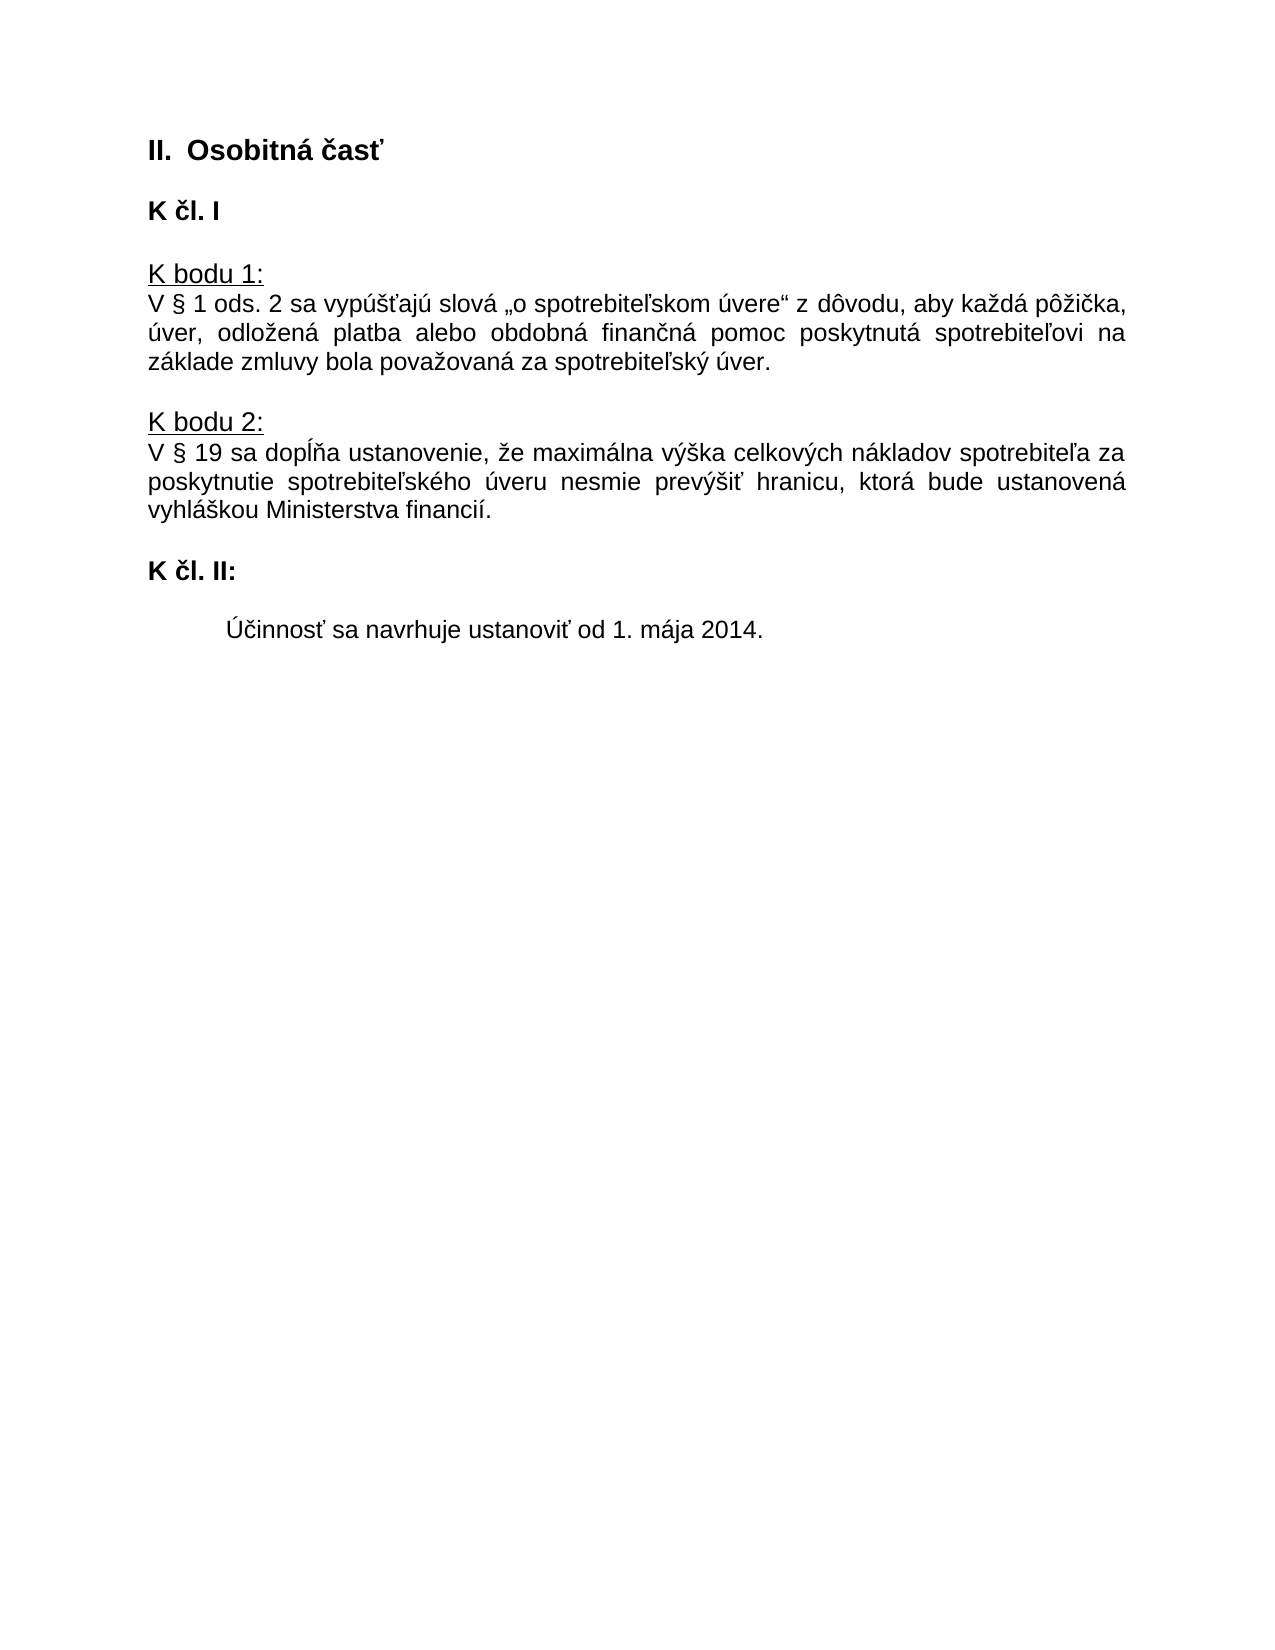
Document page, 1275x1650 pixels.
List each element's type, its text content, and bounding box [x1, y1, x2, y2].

text K bodu 2: [148, 406, 1127, 438]
text K čl. I [148, 195, 1127, 226]
text Účinnosť sa navrhuje ustanoviť od 1. mája 2014. [148, 615, 1127, 644]
text V § 19 sa dopĺňa ustanovenie, že maximálna výška celkových nákladov spotrebiteľa za poskytnutie spotrebiteľského úveru nesmie prevýšiť hranicu, ktorá bude ustanovená vyhláškou Ministerstva financií. [148, 438, 1127, 524]
text K čl. II: [148, 555, 1127, 586]
text K bodu 1: [148, 258, 1127, 289]
list Osobitná časť [148, 133, 1127, 166]
text V § 1 ods. 2 sa vypúšťajú slová „o spotrebiteľskom úvere“ z dôvodu, aby každá pôžička, úver, odložená platba alebo obdobná finančná pomoc poskytnutá spotrebiteľovi na základe zmluvy bola považovaná za spotrebiteľský úver. [148, 289, 1127, 375]
